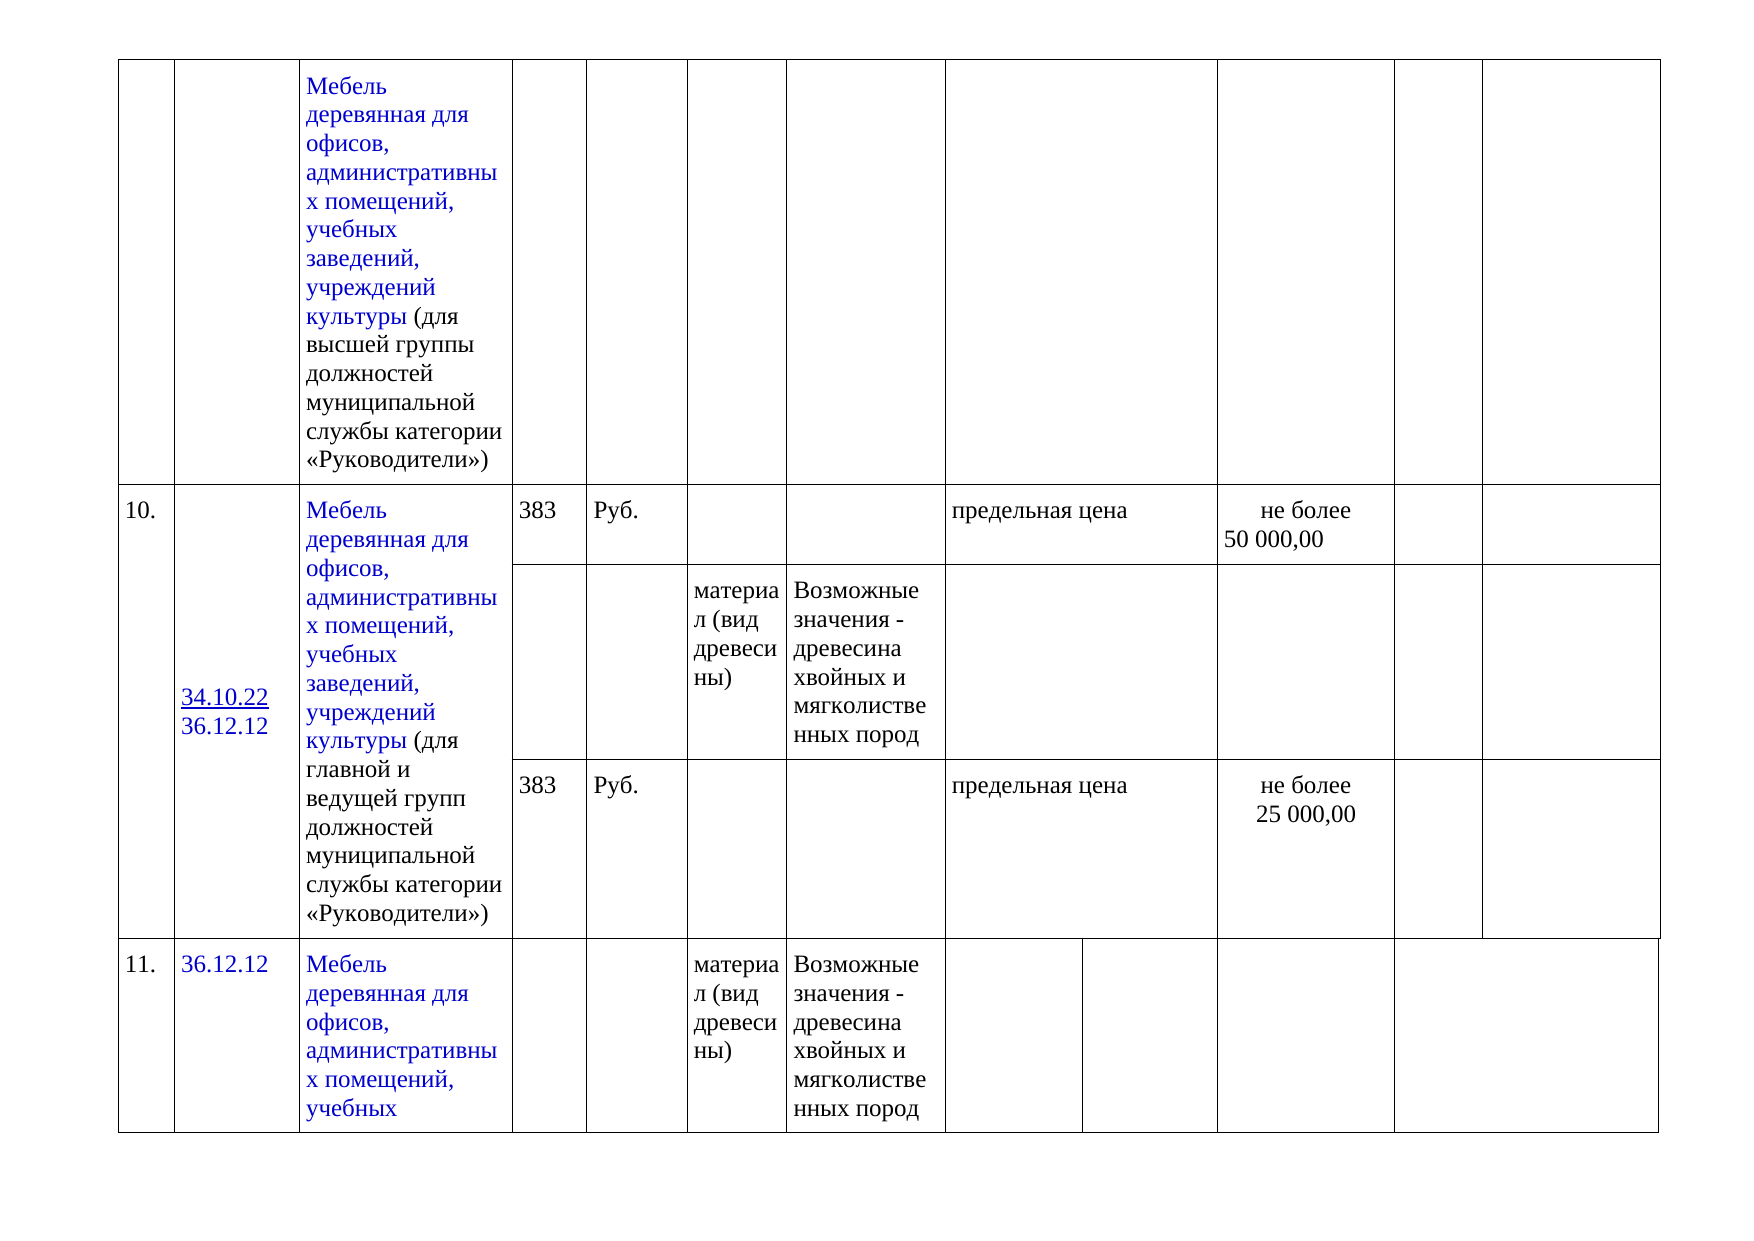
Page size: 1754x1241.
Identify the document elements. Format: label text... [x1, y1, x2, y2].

table_cell [587, 565, 687, 758]
table_cell Мебель деревянная для офисов, административных помещений, учебных заведений, учреждений культуры (для главной и ведущей групп должностей муниципальной службы категории «Руководители») [300, 485, 512, 937]
table_cell предельная цена [946, 760, 1217, 937]
table_cell [1395, 485, 1482, 564]
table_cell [787, 60, 945, 484]
table_cell [1483, 760, 1660, 937]
table_cell материал (вид древесины) [688, 565, 786, 758]
table_cell Возможные значения - древесина хвойных и мягколиственных пород [787, 565, 945, 758]
table_cell [787, 485, 945, 564]
table_cell 34.10.22 36.12.12 [175, 485, 299, 937]
table_cell Возможные значения - древесина хвойных и мягколиственных пород [787, 939, 945, 1132]
table_cell [787, 760, 945, 937]
table_cell [1395, 939, 1658, 1132]
table_cell [688, 485, 786, 564]
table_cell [300, 939, 512, 1132]
table_cell [1218, 565, 1394, 758]
table_cell 383 [513, 760, 586, 937]
table_cell предельная цена [946, 485, 1217, 564]
table_cell [1395, 60, 1482, 484]
table_cell Руб. [587, 485, 687, 564]
table_cell [1083, 939, 1217, 1132]
table_cell [688, 760, 786, 937]
table_cell не более 50 000,00 [1218, 485, 1394, 564]
table_cell [1218, 60, 1394, 484]
table_cell 36.12.12 [175, 939, 299, 1132]
table_cell [1218, 939, 1394, 1132]
table_cell материал (вид древесины) [688, 939, 786, 1132]
table_cell не более 25 000,00 [1218, 760, 1394, 937]
table_cell [946, 60, 1217, 484]
table_cell [513, 60, 586, 484]
table_cell 11. [119, 939, 174, 1132]
table_cell Руб. [587, 760, 687, 937]
table_cell [587, 60, 687, 484]
table_cell [513, 939, 586, 1132]
table_cell [1395, 565, 1482, 758]
table_cell [587, 939, 687, 1132]
table_cell [946, 939, 1082, 1132]
table_cell [1483, 565, 1660, 758]
table_cell [1483, 485, 1660, 564]
table_cell [1395, 760, 1482, 937]
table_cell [688, 60, 786, 484]
table_cell 383 [513, 485, 586, 564]
table_cell [1483, 60, 1660, 484]
table_cell [946, 565, 1217, 758]
table_cell 10. [119, 485, 174, 937]
table_cell [513, 565, 586, 758]
